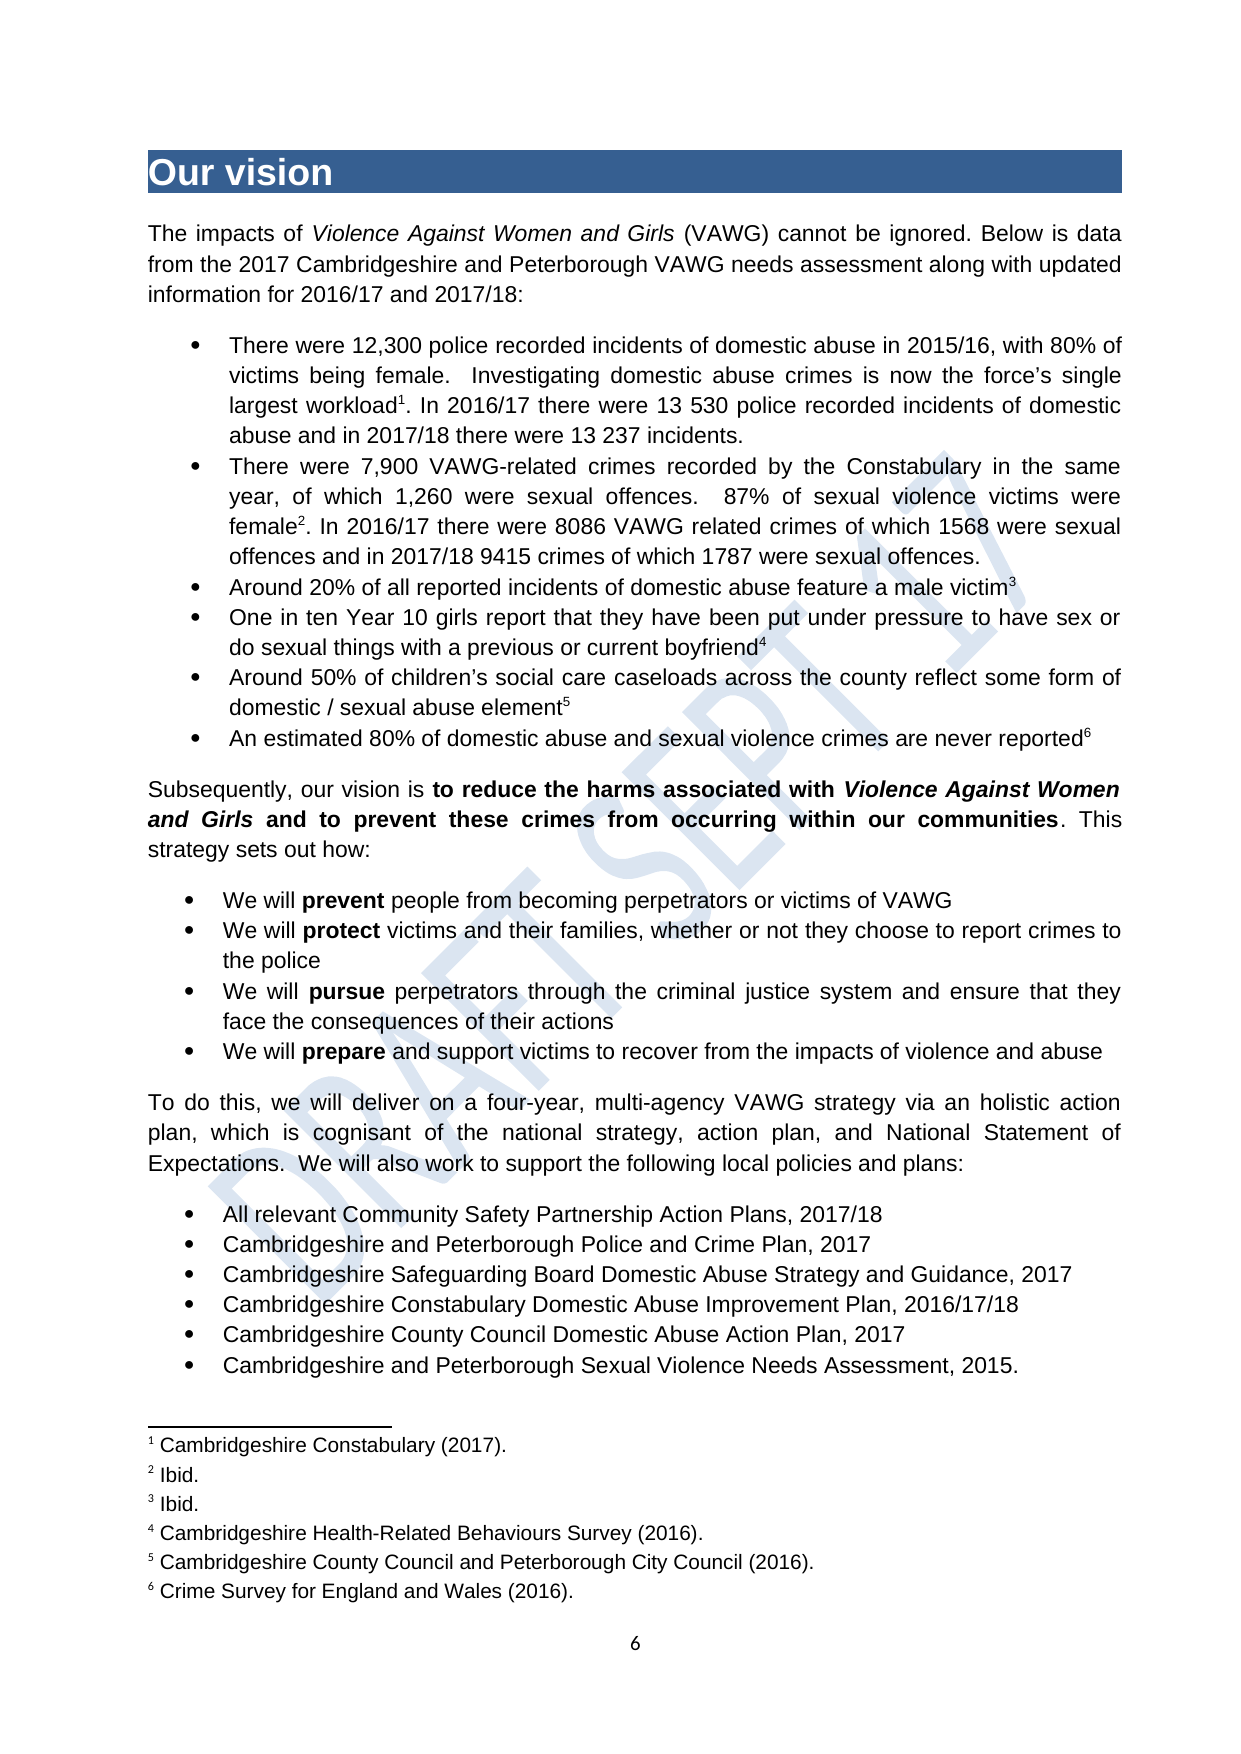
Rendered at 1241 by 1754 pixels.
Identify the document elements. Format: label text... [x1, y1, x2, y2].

list Cambridgeshire Safeguarding Board Domestic Abuse Strategy and Guidance, 2017 [185, 1261, 1122, 1287]
text Subsequently, our vision is to reduce the harms associated with Violence Against Women and Girls and to prevent these crimes from occurring within our communities. This strategy sets out how: [148, 776, 1122, 862]
list We will prevent people from becoming perpetrators or victims of VAWG [185, 887, 1122, 913]
list All relevant Community Safety Partnership Action Plans, 2017/18 [185, 1201, 1122, 1227]
list Cambridgeshire County Council Domestic Abuse Action Plan, 2017 [185, 1321, 1122, 1348]
list Cambridgeshire and Peterborough Sexual Violence Needs Assessment, 2015. [185, 1352, 1122, 1378]
text The impacts of Violence Against Women and Girls (VAWG) cannot be ignored. Below is data from the 2017 Cambridgeshire and Peterborough VAWG needs assessment along with updated information for 2016/17 and 2017/18: [148, 220, 1122, 307]
list There were 12,300 police recorded incidents of domestic abuse in 2015/16, with 80% of victims being female. Investigating domestic abuse crimes is now the force’s single largest workload. In 2016/17 there were 13 530 police recorded incidents of domestic abuse and in 2017/18 there were 13 237 incidents. [191, 332, 1122, 449]
list An estimated 80% of domestic abuse and sexual violence crimes are never reported [191, 724, 1122, 751]
list Cambridgeshire and Peterborough Police and Crime Plan, 2017 [185, 1231, 1122, 1257]
list Around 20% of all reported incidents of domestic abuse feature a male victim [191, 573, 1122, 600]
list There were 7,900 VAWG-related crimes recorded by the Constabulary in the same year, of which 1,260 were sexual offences. 87% of sexual violence victims were female. In 2016/17 there were 8086 VAWG related crimes of which 1568 were sexual offences and in 2017/18 9415 crimes of which 1787 were sexual offences. [191, 453, 1122, 570]
list One in ten Year 10 girls report that they have been put under pressure to have sex or do sexual things with a previous or current boyfriend [191, 604, 1122, 660]
list Cambridgeshire Constabulary Domestic Abuse Improvement Plan, 2016/17/18 [185, 1291, 1122, 1318]
text To do this, we will deliver on a four-year, multi-agency VAWG strategy via an holistic action plan, which is cognisant of the national strategy, action plan, and National Statement of Expectations. We will also work to support the following local policies and plans: [148, 1089, 1122, 1176]
list We will pursue perpetrators through the criminal justice system and ensure that they face the consequences of their actions [185, 978, 1122, 1034]
text Our vision [148, 150, 1122, 193]
list Around 50% of children’s social care caseloads across the county reflect some form of domestic / sexual abuse element [191, 664, 1122, 721]
list We will prepare and support victims to recover from the impacts of violence and abuse [185, 1038, 1122, 1064]
list We will protect victims and their families, whether or not they choose to report crimes to the police [185, 917, 1122, 974]
